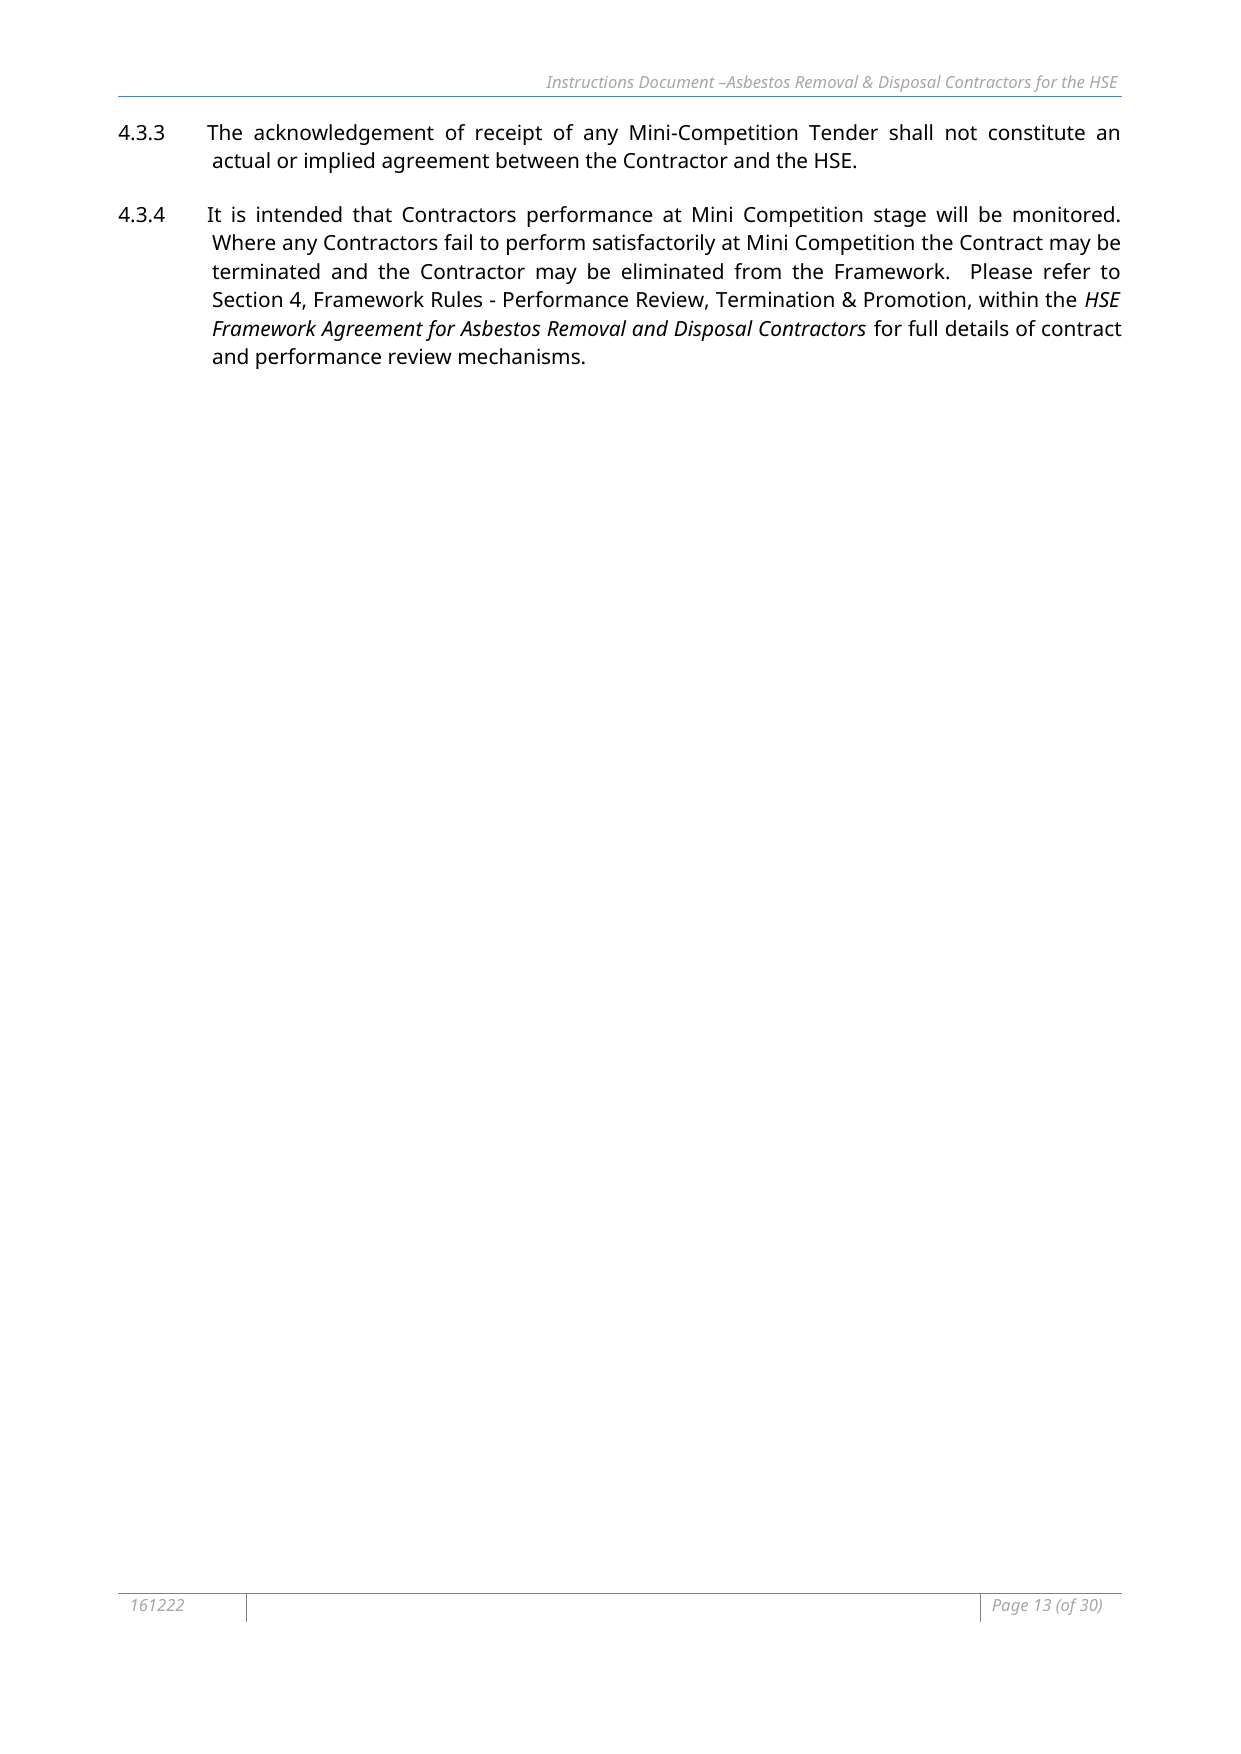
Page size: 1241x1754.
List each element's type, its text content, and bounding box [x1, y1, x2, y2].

subtitle It is intended that Contractors performance at Mini Competition stage will be monitored. Where any Contractors fail to perform satisfactorily at Mini Competition the Contract may be terminated and the Contractor may be eliminated from the Framework. Please refer to Section 4, Framework Rules - Performance Review, Termination & Promotion, within the HSE Framework Agreement for Asbestos Removal and Disposal Contractors for full details of contract and performance review mechanisms. [118, 200, 1122, 371]
subtitle The acknowledgement of receipt of any Mini-Competition Tender shall not constitute an actual or implied agreement between the Contractor and the HSE. [118, 118, 1122, 175]
